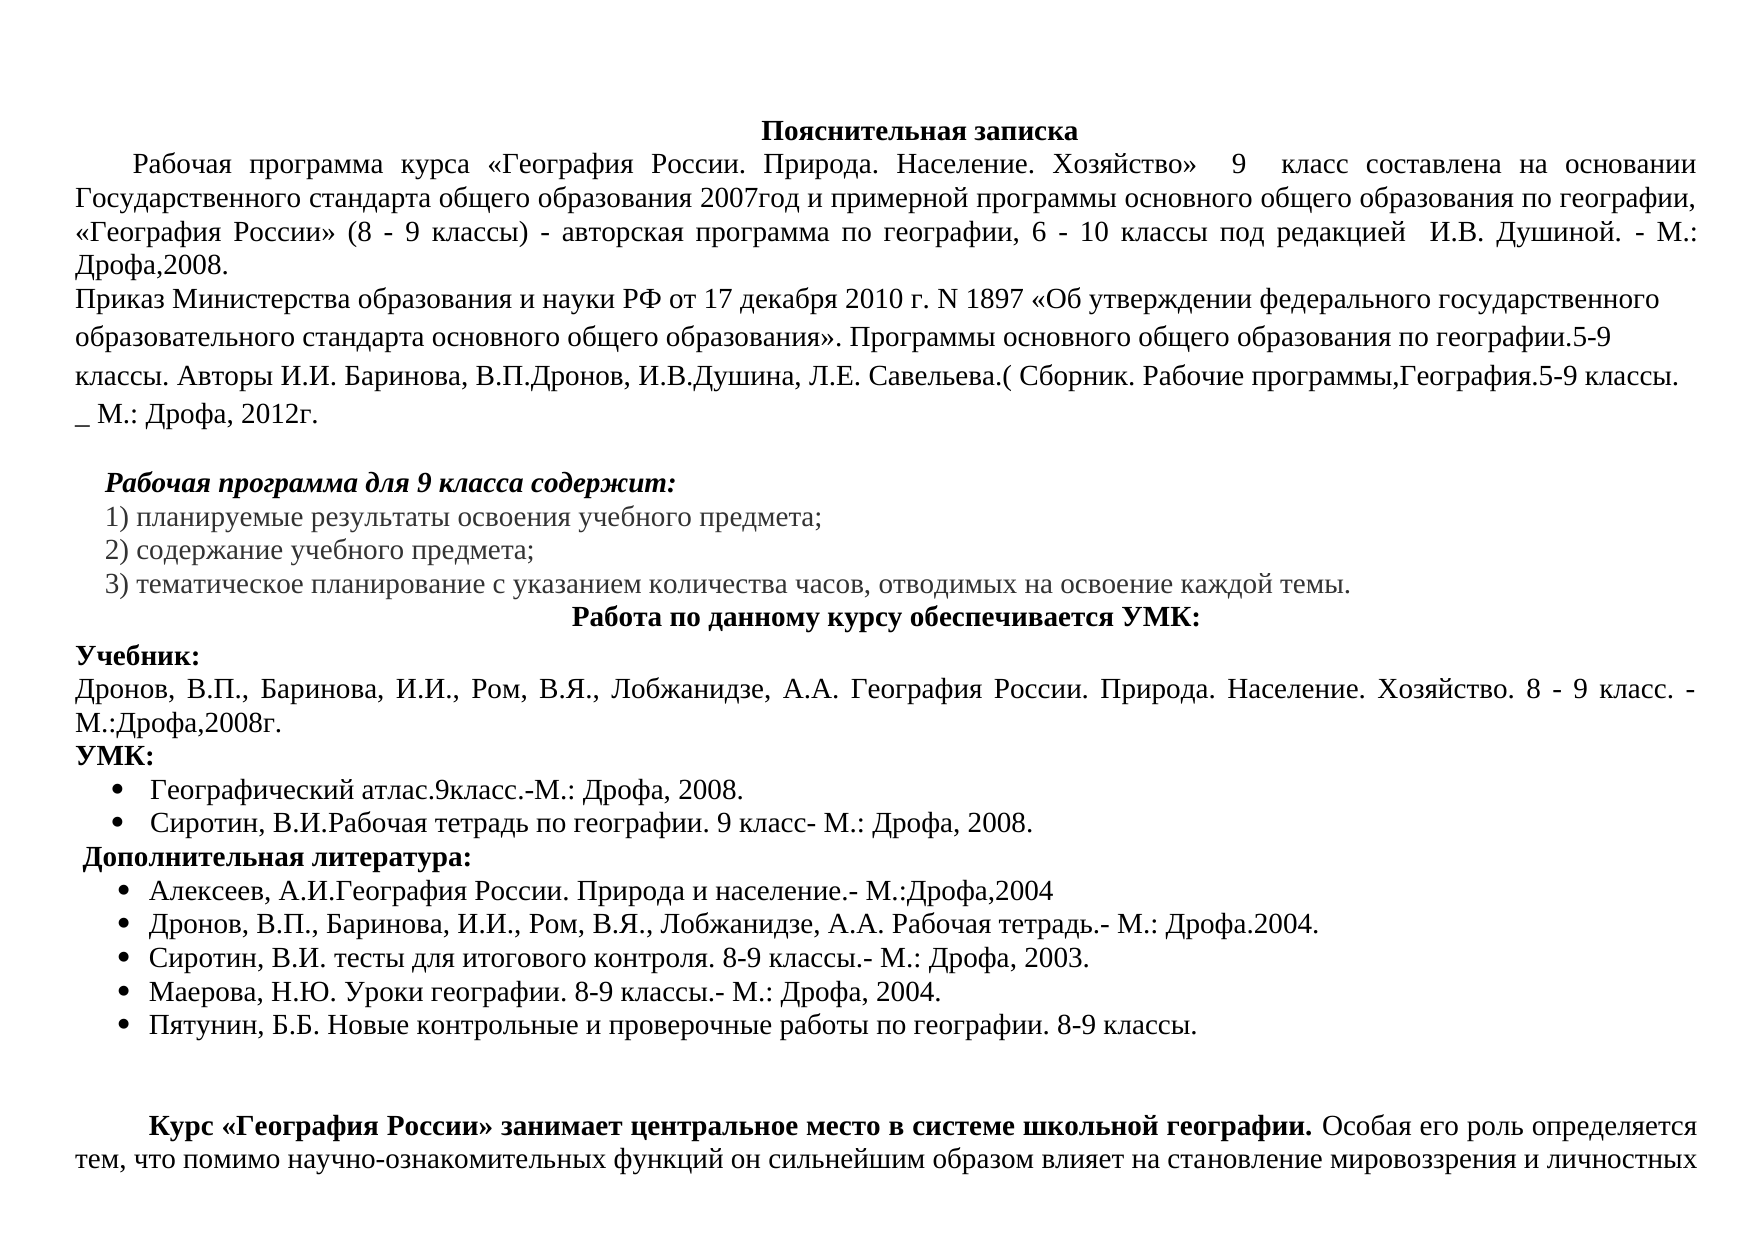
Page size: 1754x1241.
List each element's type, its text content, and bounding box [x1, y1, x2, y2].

text Приказ Министерства образования и науки РФ от 17 декабря 2010 г. N 1897 «Об утверждении федерального государственного образовательного стандарта основного общего образования». Программы основного общего образования по географии.5-9 классы. Авторы И.И. Баринова, В.П.Дронов, И.В.Душина, Л.Е. Савельева.( Сборник. Рабочие программы,География.5-9 классы. _ М.: Дрофа, 2012г. [75, 281, 1698, 430]
list Пятунин, Б.Б. Новые контрольные и проверочные работы по географии. 8-9 классы. [119, 1007, 1698, 1041]
text Работа по данному курсу обеспечивается УМК: [75, 599, 1698, 633]
text 3) тематическое планирование с указанием количества часов, отводимых на освоение каждой темы. [104, 566, 1698, 599]
list Дронов, В.П., Баринова, И.И., Ром, В.Я., Лобжанидзе, А.А. Рабочая тетрадь.- М.: Дрофа.2004. [119, 906, 1698, 940]
text 2) содержание учебного предмета; [104, 532, 1698, 566]
text 1) планируемые результаты освоения учебного предмета; [104, 499, 1698, 532]
list Маерова, Н.Ю. Уроки географии. 8-9 классы.- М.: Дрофа, 2004. [119, 974, 1698, 1007]
list Географический атлас.9класс.-М.: Дрофа, 2008. [112, 772, 1698, 806]
text Рабочая программа курса «География России. Природа. Население. Хозяйство» 9 класс составлена на основании Государственного стандарта общего образования 2007год и примерной программы основного общего образования по географии, «География России» (8 - 9 классы) - авторская программа по географии, 6 - 10 классы под редакцией И.В. Душиной. - М.: Дрофа,2008. [75, 147, 1698, 281]
text Дополнительная литература: [75, 839, 1698, 873]
text Пояснительная записка [142, 113, 1698, 147]
list Алексеев, А.И.География России. Природа и население.- М.:Дрофа,2004 [119, 873, 1698, 906]
text Рабочая программа для 9 класса содержит: [104, 465, 1698, 499]
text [75, 1108, 1698, 1175]
text Дронов, В.П., Баринова, И.И., Ром, В.Я., Лобжанидзе, А.А. География России. Природа. Население. Хозяйство. 8 - 9 класс. - М.:Дрофа,2008г. [75, 671, 1698, 738]
text Учебник: [75, 638, 1698, 671]
text УМК: [75, 738, 1698, 772]
list Сиротин, В.И. тесты для итогового контроля. 8-9 классы.- М.: Дрофа, 2003. [119, 940, 1698, 974]
list Сиротин, В.И.Рабочая тетрадь по географии. 9 класс- М.: Дрофа, 2008. [112, 806, 1698, 839]
